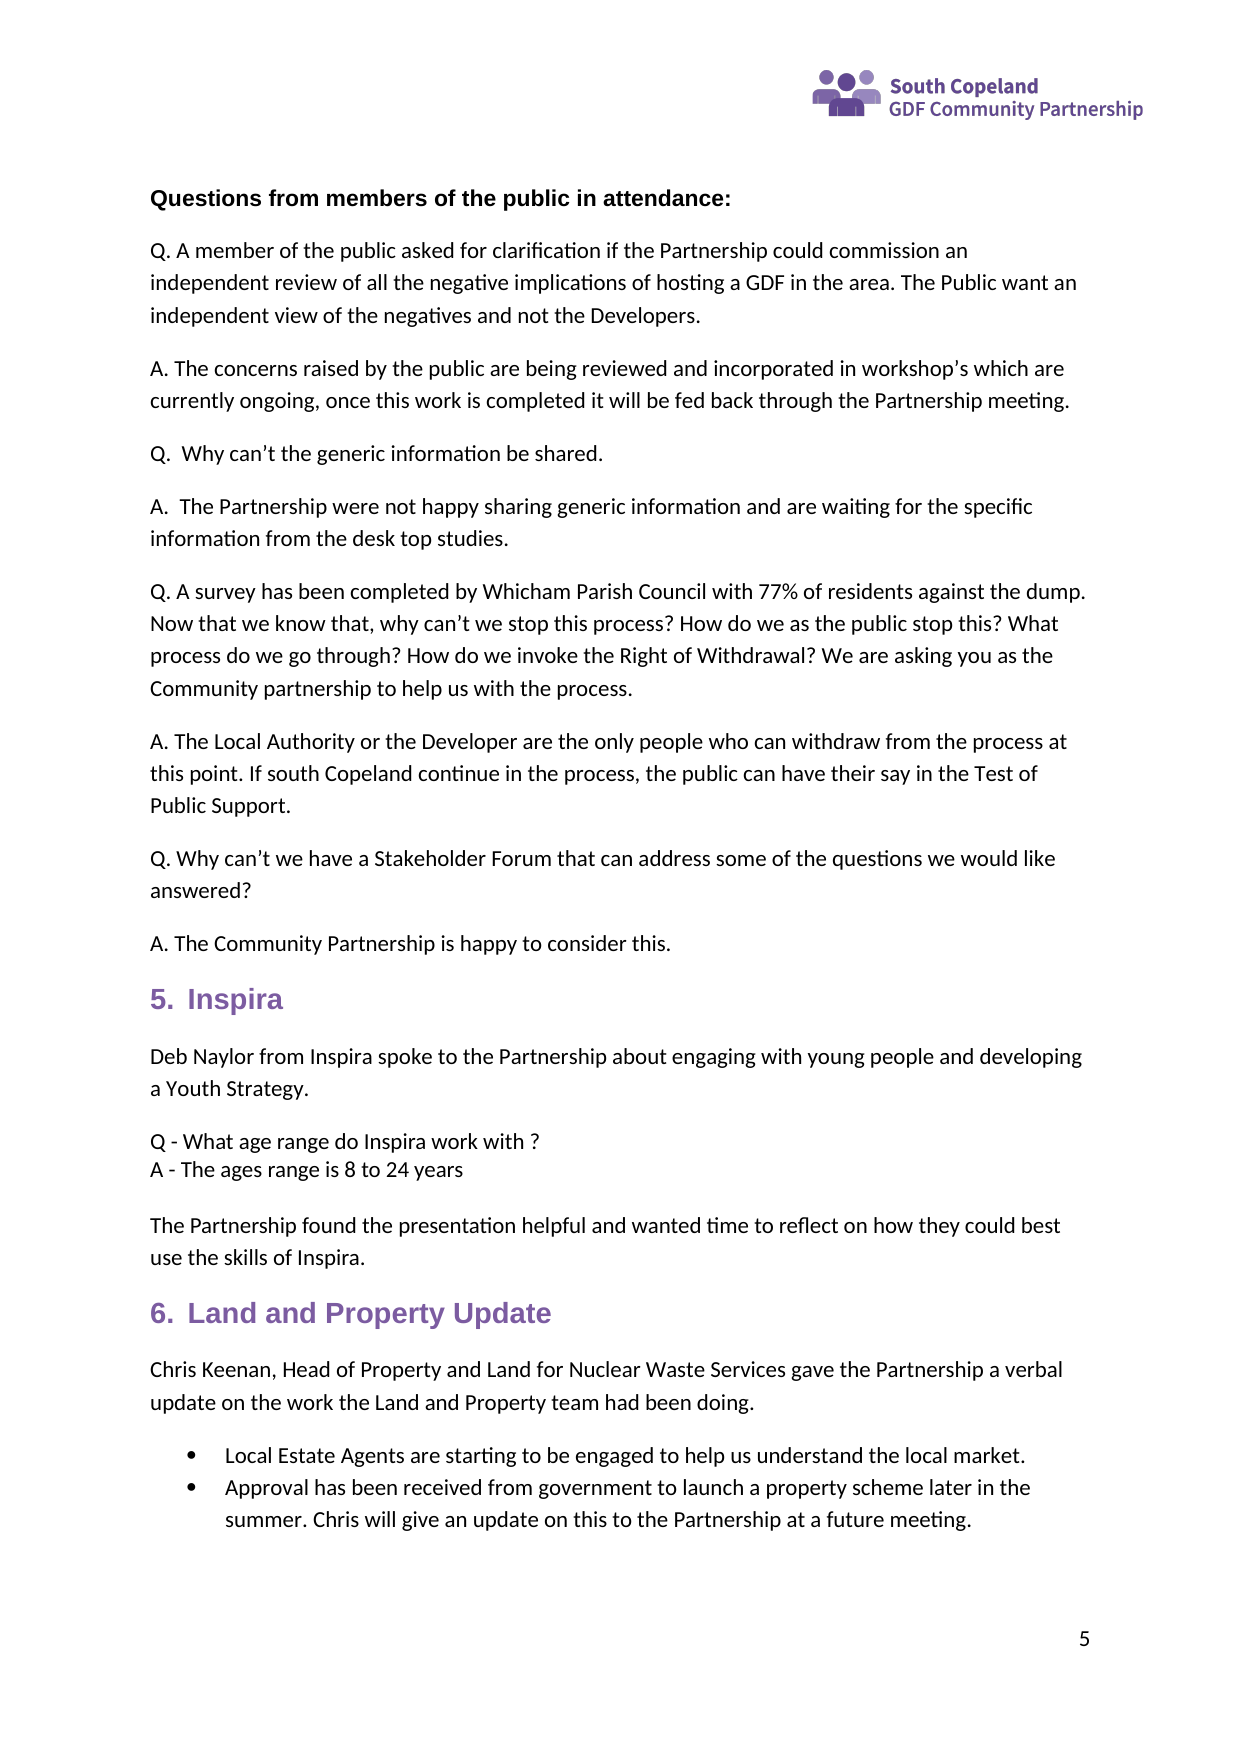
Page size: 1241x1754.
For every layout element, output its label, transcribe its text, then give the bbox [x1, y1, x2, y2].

text Q - What age range do Inspira work with ? [150, 1127, 1090, 1155]
text A. The Local Authority or the Developer are the only people who can withdraw from the process at this point. If south Copeland continue in the process, the public can have their say in the Test of Public Support. [150, 727, 1090, 819]
text A - The ages range is 8 to 24 years [150, 1155, 1090, 1183]
text Q. A member of the public asked for clarification if the Partnership could commission an independent review of all the negative implications of hosting a GDF in the area. The Public want an independent view of the negatives and not the Developers. [150, 236, 1090, 329]
list Local Estate Agents are starting to be engaged to help us understand the local market. [187, 1441, 1090, 1469]
text Chris Keenan, Head of Property and Land for Nuclear Waste Services gave the Partnership a verbal update on the work the Land and Property team had been doing. [150, 1356, 1090, 1416]
text A. The concerns raised by the public are being reviewed and incorporated in workshop’s which are currently ongoing, once this work is completed it will be fed back through the Partnership meeting. [150, 354, 1090, 414]
text A. The Partnership were not happy sharing generic information and are waiting for the specific information from the desk top studies. [150, 492, 1090, 552]
text Q. Why can’t the generic information be shared. [150, 439, 1090, 467]
subtitle Land and Property Update [150, 1296, 1090, 1330]
subtitle Inspira [150, 982, 1090, 1016]
subtitle Questions from members of the public in attendance: [150, 185, 1090, 212]
text Q. Why can’t we have a Stakeholder Forum that can address some of the questions we would like answered? [150, 844, 1090, 904]
text Deb Naylor from Inspira spoke to the Partnership about engaging with young people and developing a Youth Strategy. [150, 1042, 1090, 1102]
text A. The Community Partnership is happy to consider this. [150, 929, 1090, 957]
list Approval has been received from government to launch a property scheme later in the summer. Chris will give an update on this to the Partnership at a future meeting. [187, 1473, 1090, 1533]
picture [812, 70, 1143, 120]
text Q. A survey has been completed by Whicham Parish Council with 77% of residents against the dump. Now that we know that, why can’t we stop this process? How do we as the public stop this? What process do we go through? How do we invoke the Right of Withdrawal? We are asking you as the Community partnership to help us with the process. [150, 577, 1090, 702]
text The Partnership found the presentation helpful and wanted time to reflect on how they could best use the skills of Inspira. [150, 1211, 1090, 1271]
